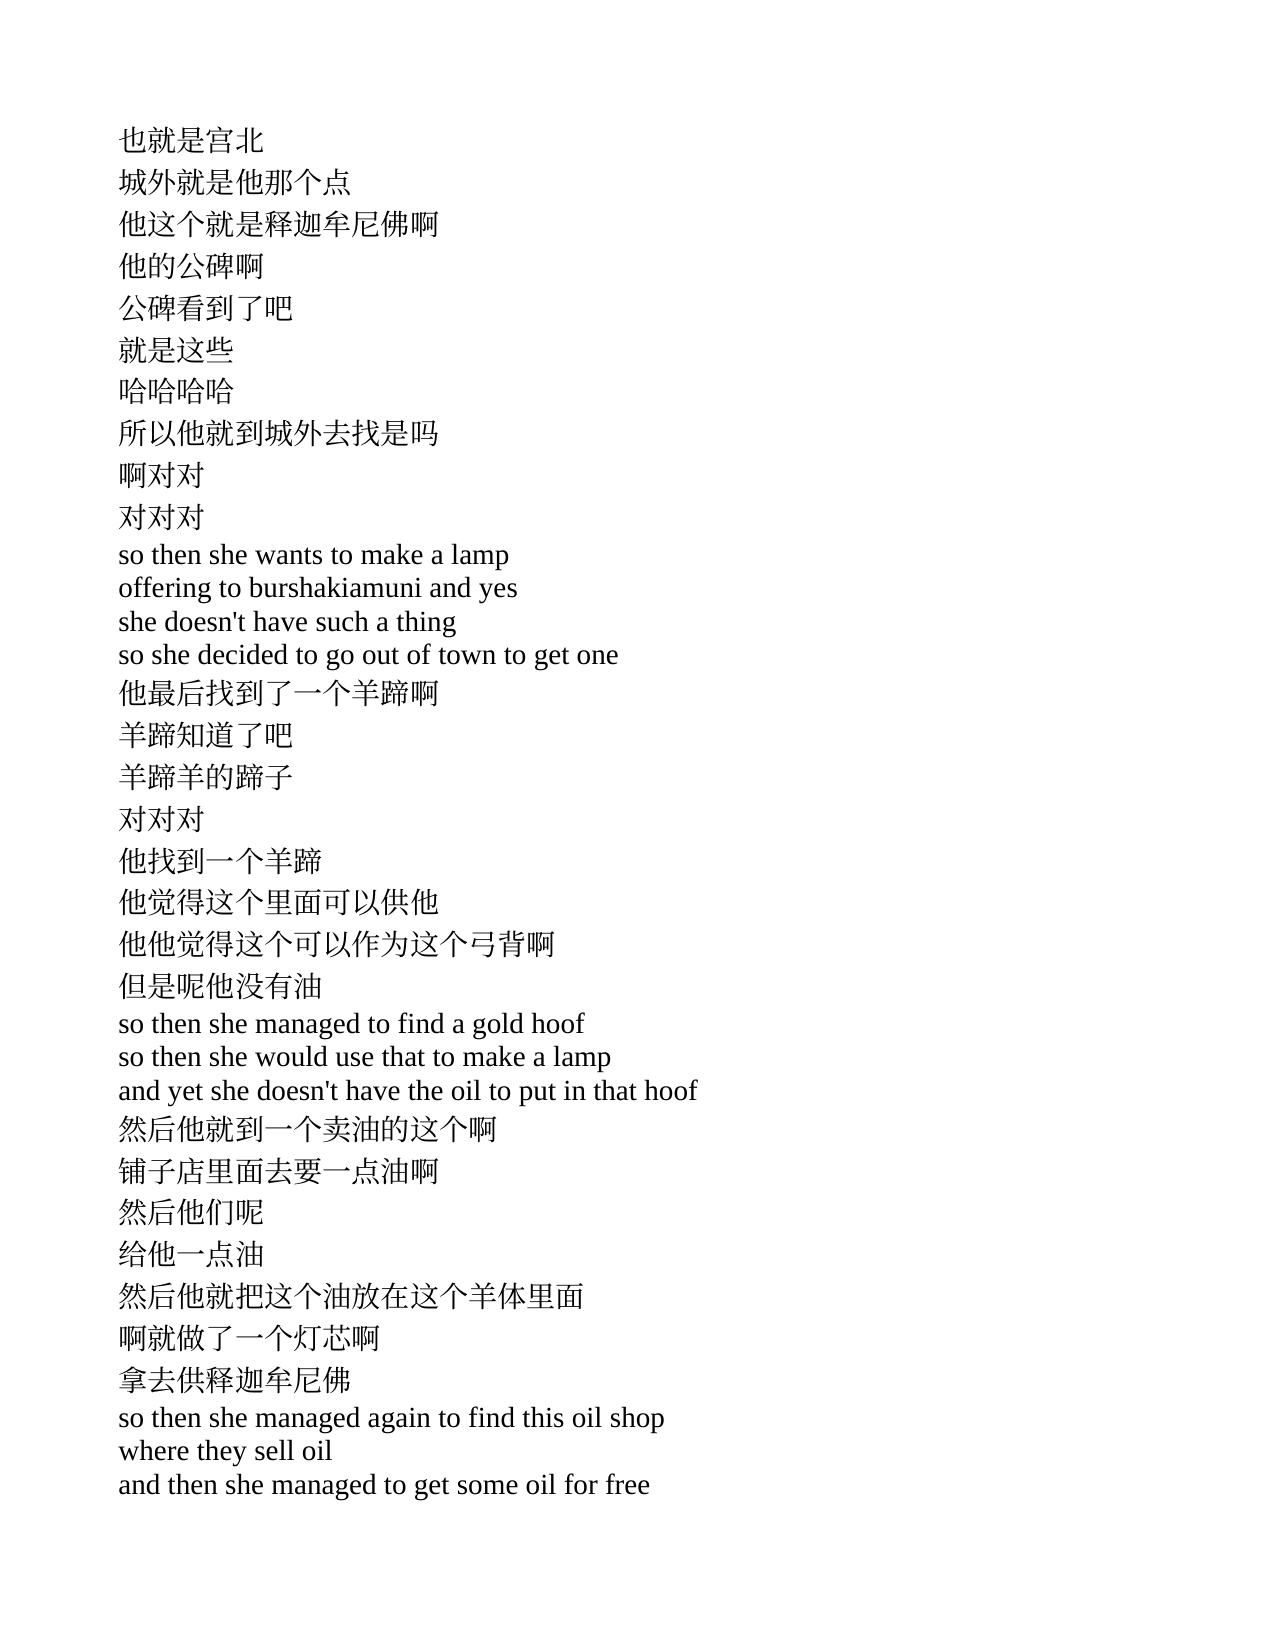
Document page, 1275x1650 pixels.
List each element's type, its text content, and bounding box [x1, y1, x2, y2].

text 他他觉得这个可以作为这个弓背啊 [118, 922, 1157, 964]
text 他找到一个羊蹄 [118, 838, 1157, 880]
text 也就是宫北 [118, 118, 1157, 160]
text 啊对对 [118, 453, 1157, 495]
text 然后他们呢 [118, 1190, 1157, 1232]
text so then she wants to make a lamp [118, 537, 1157, 570]
text 对对对 [118, 797, 1157, 838]
text 城外就是他那个点 [118, 160, 1157, 202]
text and yet she doesn't have the oil to put in that hoof [118, 1073, 1157, 1107]
text 羊蹄羊的蹄子 [118, 755, 1157, 797]
text 然后他就到一个卖油的这个啊 [118, 1107, 1157, 1148]
text 他这个就是释迦牟尼佛啊 [118, 202, 1157, 244]
text 公碑看到了吧 [118, 286, 1157, 327]
text so then she managed again to find this oil shop [118, 1400, 1157, 1433]
text 对对对 [118, 495, 1157, 537]
text 羊蹄知道了吧 [118, 713, 1157, 755]
text so then she would use that to make a lamp [118, 1039, 1157, 1073]
text 就是这些 [118, 327, 1157, 369]
text offering to burshakiamuni and yes [118, 570, 1157, 604]
text 他觉得这个里面可以供他 [118, 880, 1157, 922]
text where they sell oil [118, 1433, 1157, 1467]
text she doesn't have such a thing [118, 604, 1157, 637]
text 然后他就把这个油放在这个羊体里面 [118, 1274, 1157, 1316]
text 但是呢他没有油 [118, 964, 1157, 1006]
text 他的公碑啊 [118, 244, 1157, 286]
text 哈哈哈哈 [118, 369, 1157, 411]
text 拿去供释迦牟尼佛 [118, 1358, 1157, 1400]
text 所以他就到城外去找是吗 [118, 411, 1157, 453]
text so then she managed to find a gold hoof [118, 1006, 1157, 1039]
text 他最后找到了一个羊蹄啊 [118, 671, 1157, 713]
text 给他一点油 [118, 1232, 1157, 1274]
text and then she managed to get some oil for free [118, 1467, 1157, 1500]
text so she decided to go out of town to get one [118, 637, 1157, 671]
text 啊就做了一个灯芯啊 [118, 1316, 1157, 1358]
text 铺子店里面去要一点油啊 [118, 1148, 1157, 1190]
